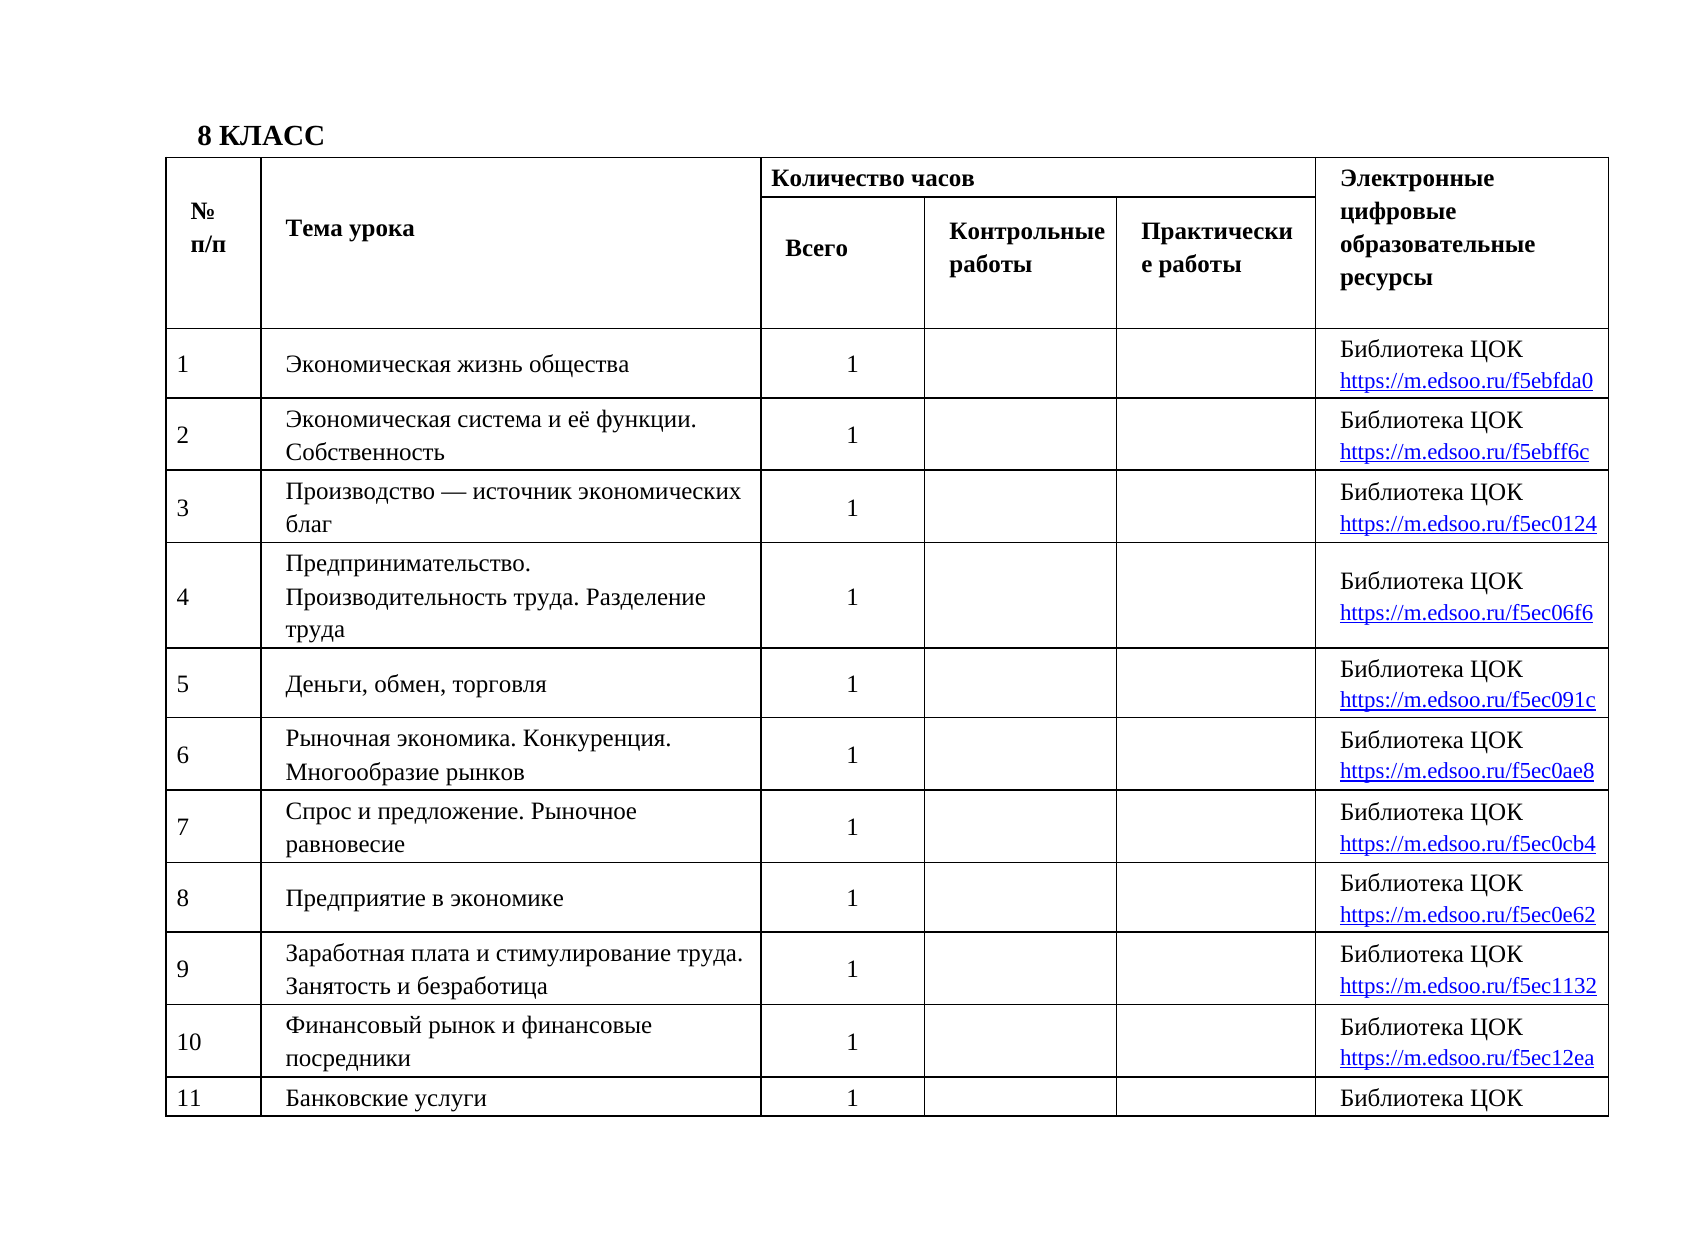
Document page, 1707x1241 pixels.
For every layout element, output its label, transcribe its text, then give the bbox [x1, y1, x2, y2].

table_cell 1 [762, 329, 924, 397]
table_cell Спрос и предложение. Рыночное равновесие [262, 791, 760, 862]
table_header № п/п [167, 158, 260, 327]
table_cell [925, 933, 1116, 1003]
table_cell Рыночная экономика. Конкуренция. Многообразие рынков [262, 718, 760, 789]
table_cell [1117, 791, 1315, 862]
table_cell [1117, 718, 1315, 789]
table_cell Производство — источник экономических благ [262, 471, 760, 542]
table_cell 1 [762, 1005, 924, 1076]
table_cell 1 [762, 649, 924, 717]
table_cell [925, 329, 1116, 397]
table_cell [1316, 1078, 1608, 1115]
table_cell 1 [762, 718, 924, 789]
table_cell Библиотека ЦОК https://m.edsoo.ru/f5ec06f6 [1316, 543, 1608, 647]
table_header Электронные цифровые образовательные ресурсы [1316, 158, 1608, 327]
table_cell 1 [762, 933, 924, 1003]
table_cell Деньги, обмен, торговля [262, 649, 760, 717]
table_cell [1117, 399, 1315, 469]
table_cell 1 [762, 471, 924, 542]
table_cell [925, 1078, 1116, 1115]
table_cell Предприятие в экономике [262, 863, 760, 931]
table_cell [925, 863, 1116, 931]
table_cell Библиотека ЦОК https://m.edsoo.ru/f5ec0ae8 [1316, 718, 1608, 789]
table_cell [925, 399, 1116, 469]
table_cell Библиотека ЦОК https://m.edsoo.ru/f5ec12ea [1316, 1005, 1608, 1076]
table_cell Практические работы [1117, 198, 1315, 327]
table_cell [925, 718, 1116, 789]
table_cell [925, 1005, 1116, 1076]
table_cell 4 [167, 543, 260, 647]
table_cell [1117, 543, 1315, 647]
table_cell [1117, 863, 1315, 931]
table_cell 9 [167, 933, 260, 1003]
table_cell [925, 791, 1116, 862]
table_cell [1117, 1005, 1315, 1076]
table_header Количество часов [762, 158, 1315, 196]
table_cell Библиотека ЦОК https://m.edsoo.ru/f5ebfda0 [1316, 329, 1608, 397]
table_cell Всего [762, 198, 924, 327]
text 8 КЛАСС [190, 118, 1618, 152]
table_cell 1 [762, 791, 924, 862]
table_cell 11 [167, 1078, 260, 1115]
table_cell 8 [167, 863, 260, 931]
table_cell [925, 543, 1116, 647]
table_cell Предпринимательство. Производительность труда. Разделение труда [262, 543, 760, 647]
table_cell [925, 471, 1116, 542]
table_cell 7 [167, 791, 260, 862]
table_cell [925, 649, 1116, 717]
table_cell 1 [762, 863, 924, 931]
table_cell 1 [762, 1078, 924, 1115]
table_header Тема урока [262, 158, 760, 327]
table_cell 1 [762, 543, 924, 647]
table_cell Контрольные работы [925, 198, 1116, 327]
table_cell 3 [167, 471, 260, 542]
table_cell 5 [167, 649, 260, 717]
table_cell Библиотека ЦОК https://m.edsoo.ru/f5ec091c [1316, 649, 1608, 717]
table_cell [1117, 1078, 1315, 1115]
table_cell Библиотека ЦОК https://m.edsoo.ru/f5ec0124 [1316, 471, 1608, 542]
table_cell [1117, 471, 1315, 542]
table_cell 1 [762, 399, 924, 469]
table_cell Экономическая система и её функции. Собственность [262, 399, 760, 469]
table_cell Заработная плата и стимулирование труда. Занятость и безработица [262, 933, 760, 1003]
table_cell Библиотека ЦОК https://m.edsoo.ru/f5ec0e62 [1316, 863, 1608, 931]
table_cell Экономическая жизнь общества [262, 329, 760, 397]
table_cell Финансовый рынок и финансовые посредники [262, 1005, 760, 1076]
table_cell 6 [167, 718, 260, 789]
table_cell [1117, 329, 1315, 397]
table_cell 2 [167, 399, 260, 469]
table_cell Библиотека ЦОК https://m.edsoo.ru/f5ec0cb4 [1316, 791, 1608, 862]
table_cell 10 [167, 1005, 260, 1076]
table_cell [1117, 933, 1315, 1003]
table_cell Банковские услуги [262, 1078, 760, 1115]
table_cell Библиотека ЦОК https://m.edsoo.ru/f5ec1132 [1316, 933, 1608, 1003]
table_cell [1117, 649, 1315, 717]
table_cell Библиотека ЦОК https://m.edsoo.ru/f5ebff6c [1316, 399, 1608, 469]
table_cell 1 [167, 329, 260, 397]
